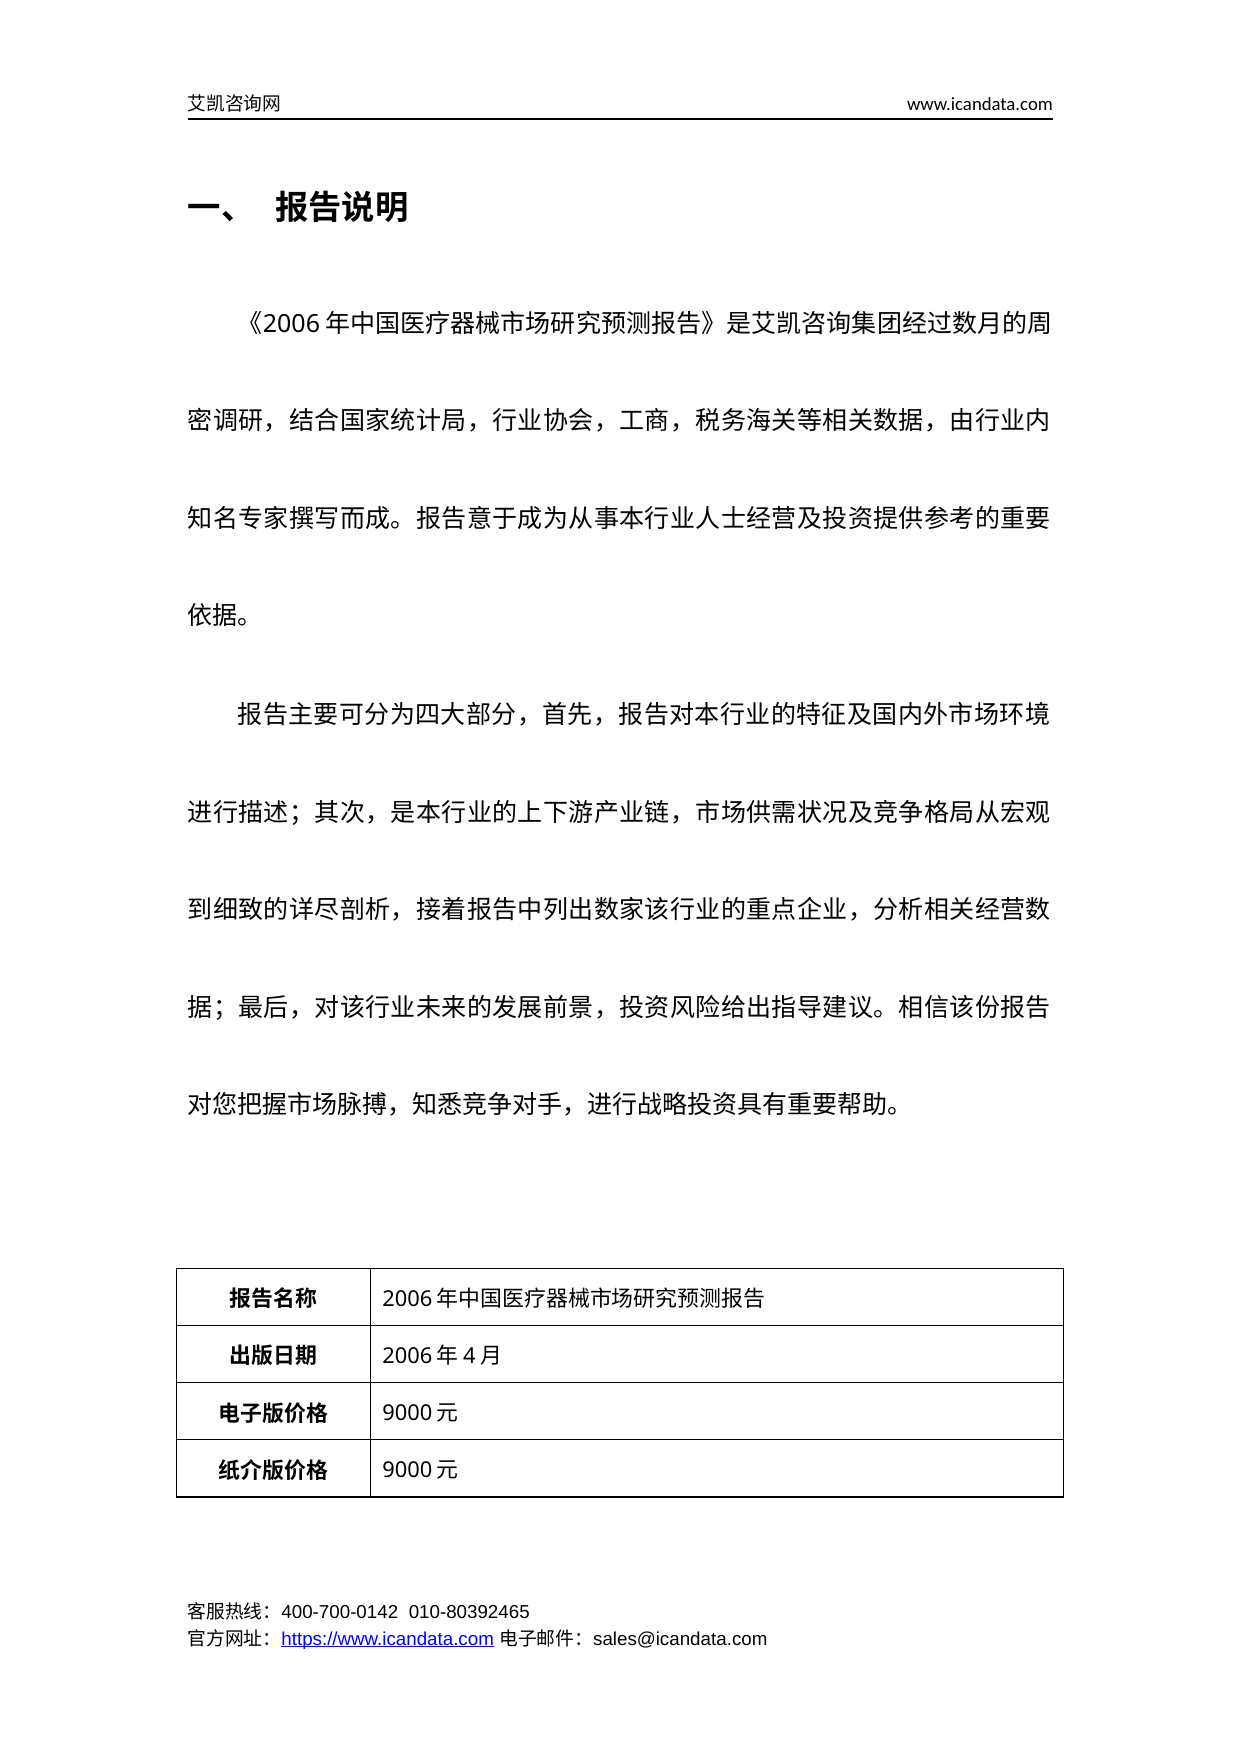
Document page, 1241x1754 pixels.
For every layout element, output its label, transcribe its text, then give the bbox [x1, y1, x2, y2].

table_cell 9000元 [371, 1383, 1063, 1439]
table_cell 9000元 [371, 1440, 1063, 1496]
text 《2006年中国医疗器械市场研究预测报告》是艾凯咨询集团经过数月的周密调研，结合国家统计局，行业协会，工商，税务海关等相关数据，由行业内知名专家撰写而成。报告意于成为从事本行业人士经营及投资提供参考的重要依据。 [187, 289, 1053, 646]
text 报告主要可分为四大部分，首先，报告对本行业的特征及国内外市场环境进行描述；其次，是本行业的上下游产业链，市场供需状况及竞争格局从宏观到细致的详尽剖析，接着报告中列出数家该行业的重点企业，分析相关经营数据；最后，对该行业未来的发展前景，投资风险给出指导建议。相信该份报告对您把握市场脉搏，知悉竞争对手，进行战略投资具有重要帮助。 [187, 681, 1053, 1136]
table_header 报告名称 [177, 1269, 370, 1325]
table_header 2006年中国医疗器械市场研究预测报告 [371, 1269, 1063, 1325]
table_cell 电子版价格 [177, 1383, 370, 1439]
subtitle 报告说明 [187, 172, 1053, 237]
table_cell 出版日期 [177, 1326, 370, 1382]
table_cell 2006年4月 [371, 1326, 1063, 1382]
table_cell 纸介版价格 [177, 1440, 370, 1496]
